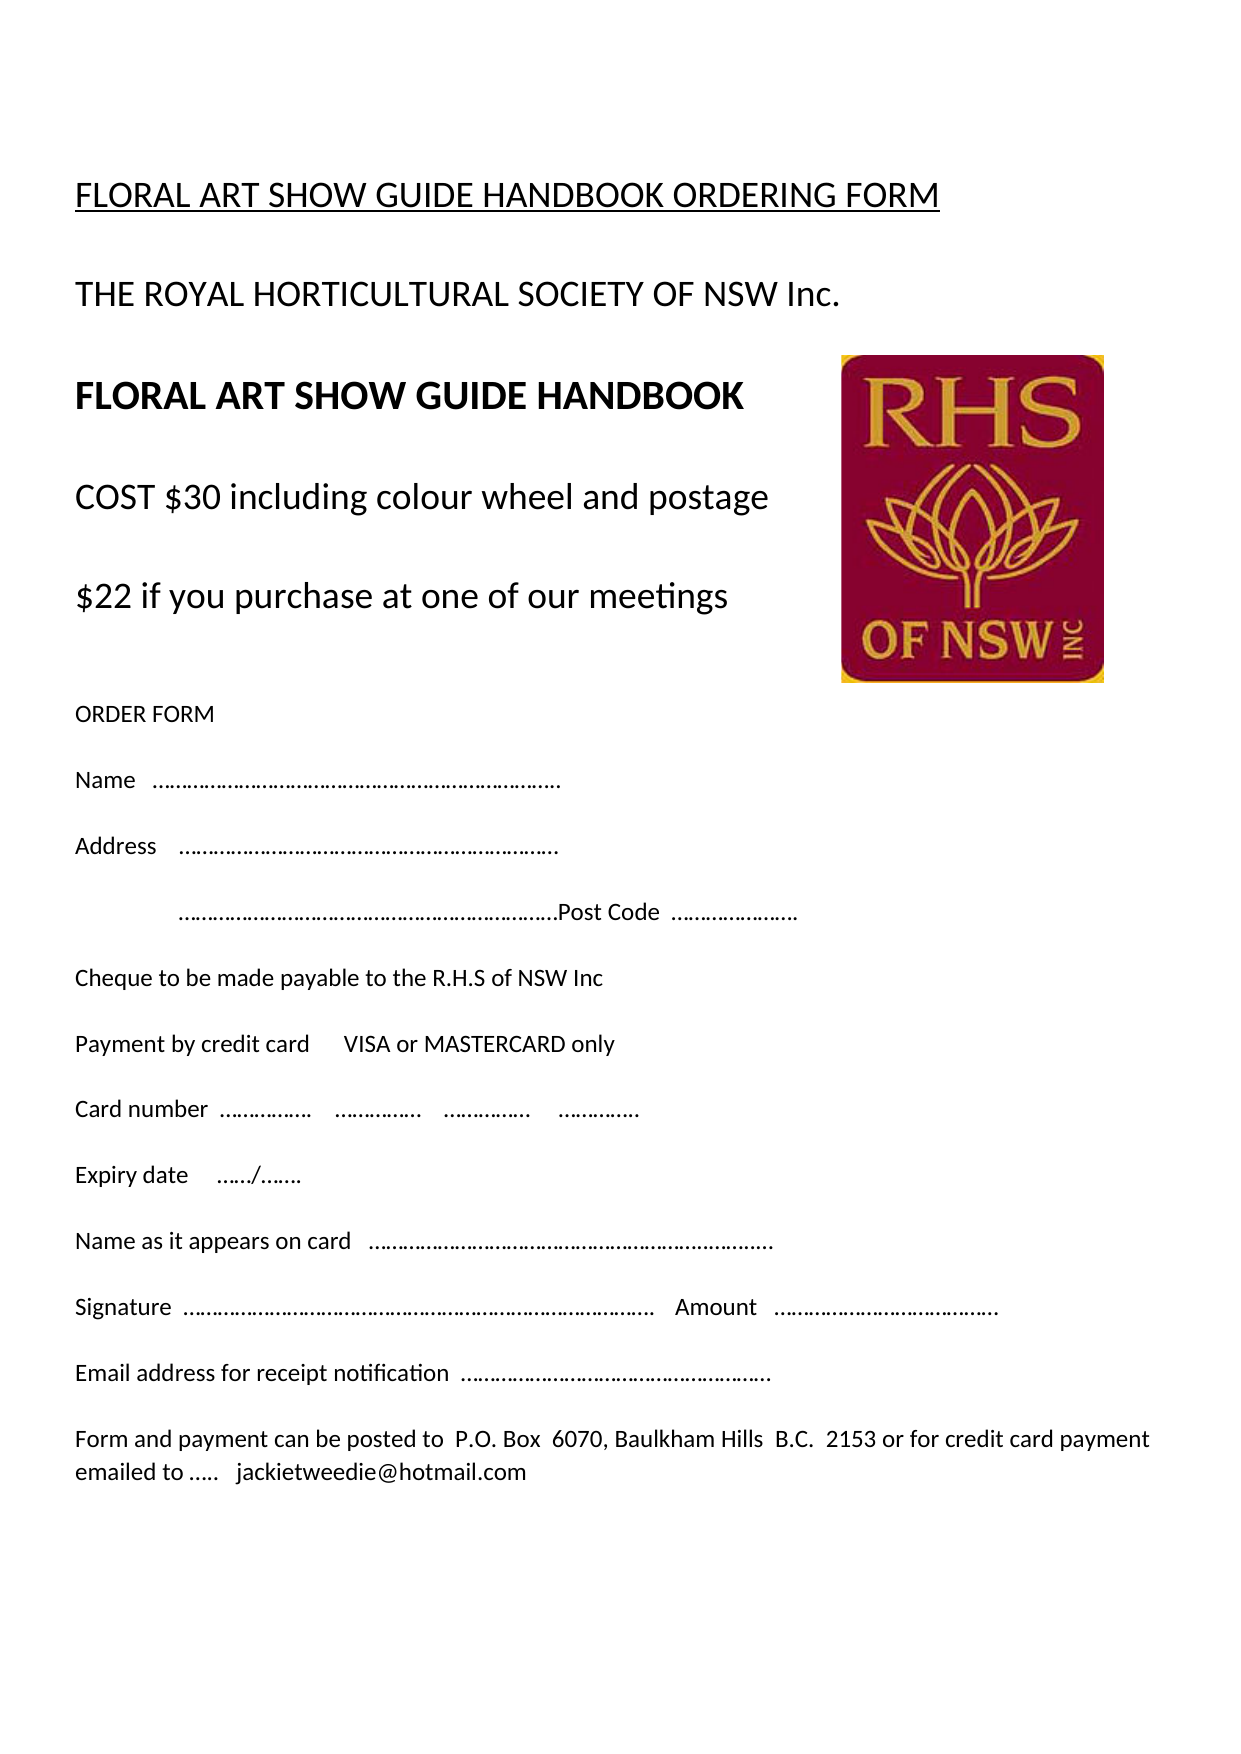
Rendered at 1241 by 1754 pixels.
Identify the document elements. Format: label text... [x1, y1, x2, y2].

text COST $30 including colour wheel and postage [75, 473, 1165, 519]
text Card number ……………. …………… …………… ………….. [75, 1094, 1165, 1124]
text $22 if you purchase at one of our meetings [75, 572, 1165, 618]
text FLORAL ART SHOW GUIDE HANDBOOK ORDERING FORM [75, 171, 1165, 217]
text …………………………………………………………Post Code …………………. [75, 896, 1165, 927]
text Email address for receipt notification ……………………………………………… [75, 1357, 1165, 1387]
text ORDER FORM [75, 699, 1165, 729]
text Form and payment can be posted to P.O. Box 6070, Baulkham Hills B.C. 2153 or for credit card payment emailed to ….. jackietweedie@hotmail.com [75, 1423, 1165, 1486]
picture [841, 519, 1104, 572]
text Address ………………………………………………………… [75, 830, 1165, 861]
picture [841, 355, 1104, 369]
text Signature ………………………………………………………………………. Amount ………………………………… [75, 1291, 1165, 1322]
text Payment by credit card VISA or MASTERCARD only [75, 1028, 1165, 1058]
text Cheque to be made payable to the R.H.S of NSW Inc [75, 962, 1165, 992]
picture [841, 618, 1104, 683]
text THE ROYAL HORTICULTURAL SOCIETY OF NSW Inc. [75, 270, 1165, 316]
picture [841, 420, 1104, 473]
text Name …………………………………………………………….. [75, 764, 1165, 795]
text Expiry date ……/……. [75, 1159, 1165, 1190]
text FLORAL ART SHOW GUIDE HANDBOOK [75, 369, 1165, 420]
text Name as it appears on card …………………………………………………..……..… [75, 1225, 1165, 1256]
